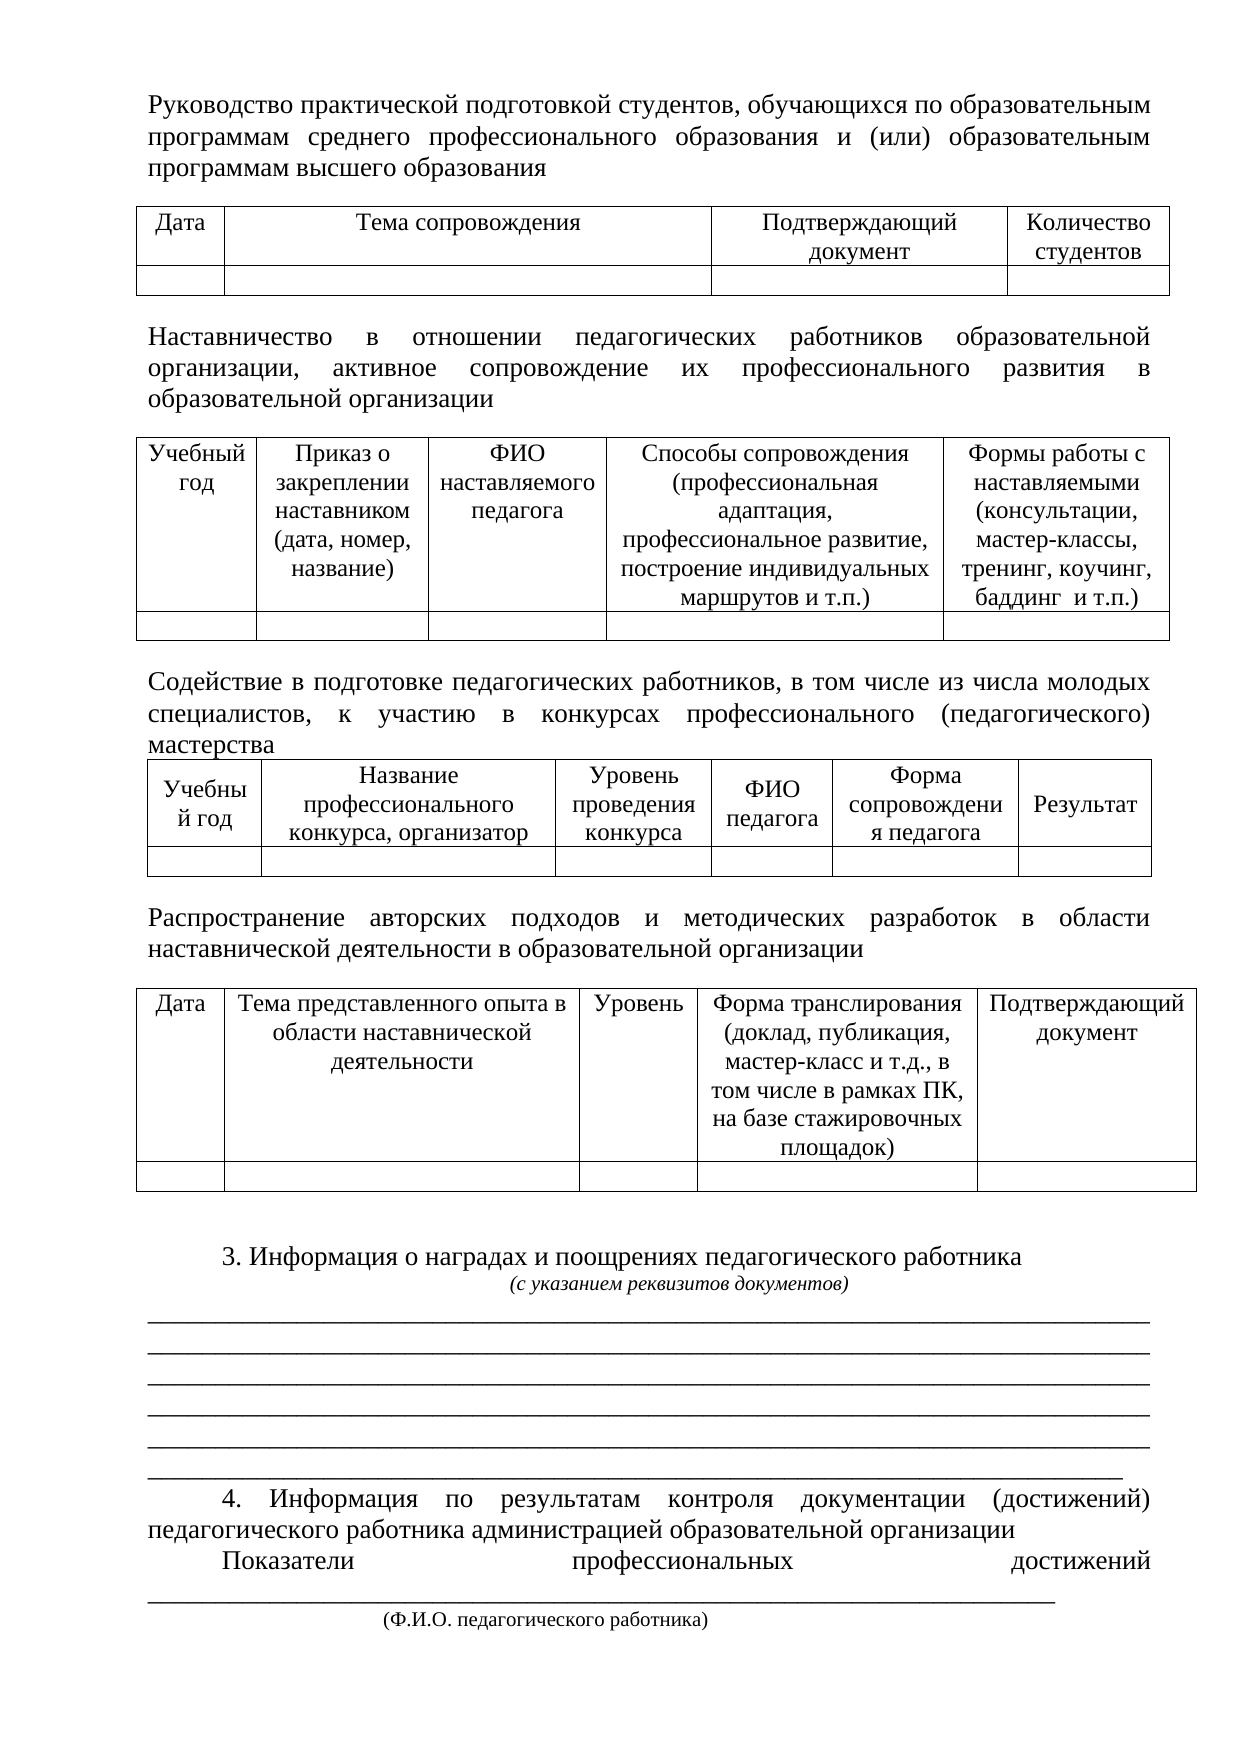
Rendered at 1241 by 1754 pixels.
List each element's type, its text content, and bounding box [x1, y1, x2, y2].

table_cell [137, 612, 256, 640]
table_cell [712, 847, 832, 876]
table_header Дата [137, 989, 224, 1161]
table_cell [262, 847, 555, 876]
table_header Тема представленного опыта в области наставнической деятельности [225, 989, 579, 1161]
text 4. Информация по результатам контроля документации (достижений) педагогического работника администрацией образовательной организации [148, 1482, 1152, 1544]
table_cell [137, 1162, 224, 1191]
table_header Количество студентов [1008, 207, 1169, 265]
table_header Подтверждающий документ [978, 989, 1196, 1161]
text Наставничество в отношении педагогических работников образовательной организации, активное сопровождение их профессионального развития в образовательной организации [148, 319, 1152, 413]
table_cell [580, 1162, 697, 1191]
table_cell [225, 1162, 579, 1191]
table_header Учебный год [137, 438, 256, 611]
table_cell [607, 612, 943, 640]
table_header ФИО педагога [712, 760, 832, 846]
text (с указанием реквизитов документов) [148, 1271, 1152, 1295]
table_cell [257, 612, 428, 640]
table_cell [1008, 266, 1169, 294]
table_cell [1019, 847, 1151, 876]
table_header Способы сопровождения (профессиональная адаптация, профессиональное развитие, построение индивидуальных маршрутов и т.п.) [607, 438, 943, 611]
table_cell [978, 1162, 1196, 1191]
table_cell [698, 1162, 977, 1191]
text Распространение авторских подходов и методических разработок в области наставнической деятельности в образовательной организации [148, 901, 1152, 963]
table_header ФИО наставляемого педагога [429, 438, 606, 611]
table_header Название профессионального конкурса, организатор [262, 760, 555, 846]
table_header Форма сопровождения педагога [833, 760, 1018, 846]
text (Ф.И.О. педагогического работника) [148, 1607, 1152, 1631]
table_cell [833, 847, 1018, 876]
text Содействие в подготовке педагогических работников, в том числе из числа молодых специалистов, к участию в конкурсах профессионального (педагогического) мастерства [148, 666, 1152, 759]
table_header Приказ о закреплении наставником (дата, номер, название) [257, 438, 428, 611]
table_header Дата [137, 207, 224, 265]
table_header Результат [1019, 760, 1151, 846]
table_header Тема сопровождения [225, 207, 711, 265]
table_header Подтверждающий документ [712, 207, 1007, 265]
table_header Учебный год [148, 760, 261, 846]
table_cell [225, 266, 711, 294]
table_cell [712, 266, 1007, 294]
table_header Уровень проведения конкурса [556, 760, 711, 846]
text __________________________________________________________________________________________________________________________________________________________________________________________________________________________________________________________________________________________________________________________________________________________________________________________________________________________________________________________ [148, 1295, 1152, 1482]
table_header Форма транслирования (доклад, публикация, мастер-класс и т.д., в том числе в рамках ПК, на базе стажировочных площадок) [698, 989, 977, 1161]
table_header Уровень [580, 989, 697, 1161]
text Руководство практической подготовкой студентов, обучающихся по образовательным программам среднего профессионального образования и (или) образовательным программам высшего образования [148, 89, 1152, 182]
table_cell [429, 612, 606, 640]
table_cell [556, 847, 711, 876]
text Показатели профессиональных достижений ___________________________________________________________________ [148, 1544, 1152, 1607]
table_header Формы работы с наставляемыми (консультации, мастер-классы, тренинг, коучинг, баддинг и т.п.) [944, 438, 1169, 611]
table_cell [148, 847, 261, 876]
table_cell [137, 266, 224, 294]
text 3. Информация о наградах и поощрениях педагогического работника [148, 1240, 1152, 1271]
table_cell [944, 612, 1169, 640]
